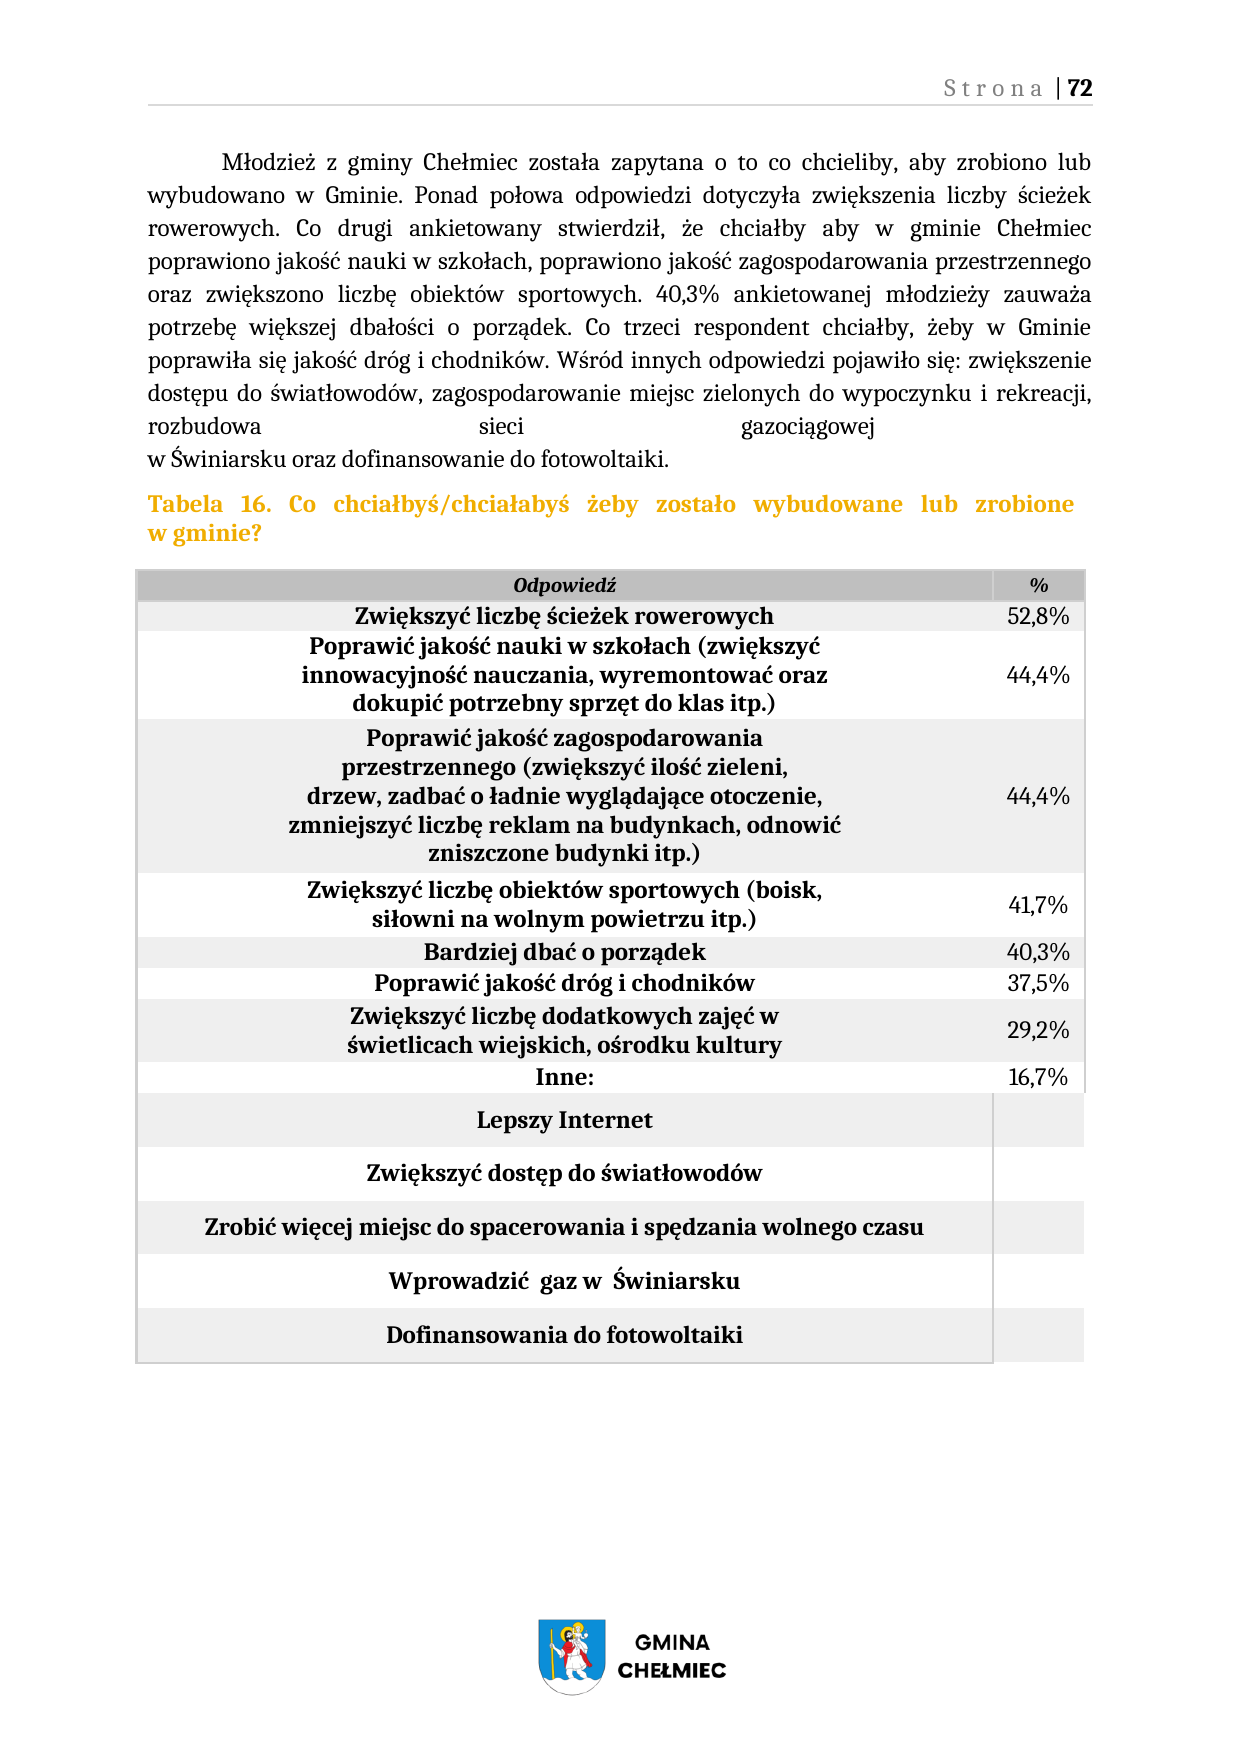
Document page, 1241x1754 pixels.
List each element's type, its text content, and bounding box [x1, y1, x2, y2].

table_cell Inne: [138, 1062, 993, 1093]
table_cell 37,5% [993, 968, 1084, 999]
table_cell 44,4% [993, 719, 1084, 873]
text Tabela 16. Co chciałbyś/chciałabyś żeby zostało wybudowane lub zrobione w gminie? [148, 490, 1093, 548]
table_header % [994, 571, 1084, 600]
table_cell Zwiększyć liczbę dodatkowych zajęć w świetlicach wiejskich, ośrodku kultury [138, 999, 993, 1062]
table_cell Bardziej dbać o porządek [138, 937, 993, 968]
table_cell 52,8% [993, 602, 1084, 631]
table_cell Zwiększyć dostęp do światłowodów [138, 1147, 992, 1201]
table_cell Poprawić jakość dróg i chodników [138, 968, 993, 999]
text Młodzież z gminy Chełmiec została zapytana o to co chcieliby, aby zrobiono lub wybudowano w Gminie. Ponad połowa odpowiedzi dotyczyła zwiększenia liczby ścieżek rowerowych. Co drugi ankietowany stwierdził, że chciałby aby w gminie Chełmiec poprawiono jakość nauki w szkołach, poprawiono jakość zagospodarowania przestrzennego oraz zwiększono liczbę obiektów sportowych. 40,3% ankietowanej młodzieży zauważa potrzebę większej dbałości o porządek. Co trzeci respondent chciałby, żeby w Gminie poprawiła się jakość dróg i chodników. Wśród innych odpowiedzi pojawiło się: zwiększenie dostępu do światłowodów, zagospodarowanie miejsc zielonych do wypoczynku i rekreacji, rozbudowa sieci gazociągowej w Świniarsku oraz dofinansowanie do fotowoltaiki. [148, 148, 1093, 473]
table_cell 16,7% [993, 1062, 1084, 1093]
table_cell Lepszy Internet [138, 1093, 992, 1147]
picture [535, 1612, 735, 1700]
table_cell Zrobić więcej miejsc do spacerowania i spędzania wolnego czasu [138, 1201, 992, 1254]
table_cell Poprawić jakość nauki w szkołach (zwiększyć innowacyjność nauczania, wyremontować oraz dokupić potrzebny sprzęt do klas itp.) [138, 631, 993, 719]
table_cell 41,7% [993, 874, 1084, 937]
table_cell Zwiększyć liczbę ścieżek rowerowych [138, 602, 993, 631]
table_header Odpowiedź [138, 571, 992, 600]
table_cell 29,2% [993, 999, 1084, 1062]
table_cell Dofinansowania do fotowoltaiki [138, 1308, 992, 1362]
table_cell Poprawić jakość zagospodarowania przestrzennego (zwiększyć ilość zieleni, drzew, zadbać o ładnie wyglądające otoczenie, zmniejszyć liczbę reklam na budynkach, odnowić zniszczone budynki itp.) [138, 719, 993, 873]
table_cell Wprowadzić gaz w Świniarsku [138, 1254, 992, 1308]
table_cell 40,3% [993, 937, 1084, 968]
table_cell Zwiększyć liczbę obiektów sportowych (boisk, siłowni na wolnym powietrzu itp.) [138, 874, 993, 937]
table_cell 44,4% [993, 631, 1084, 719]
